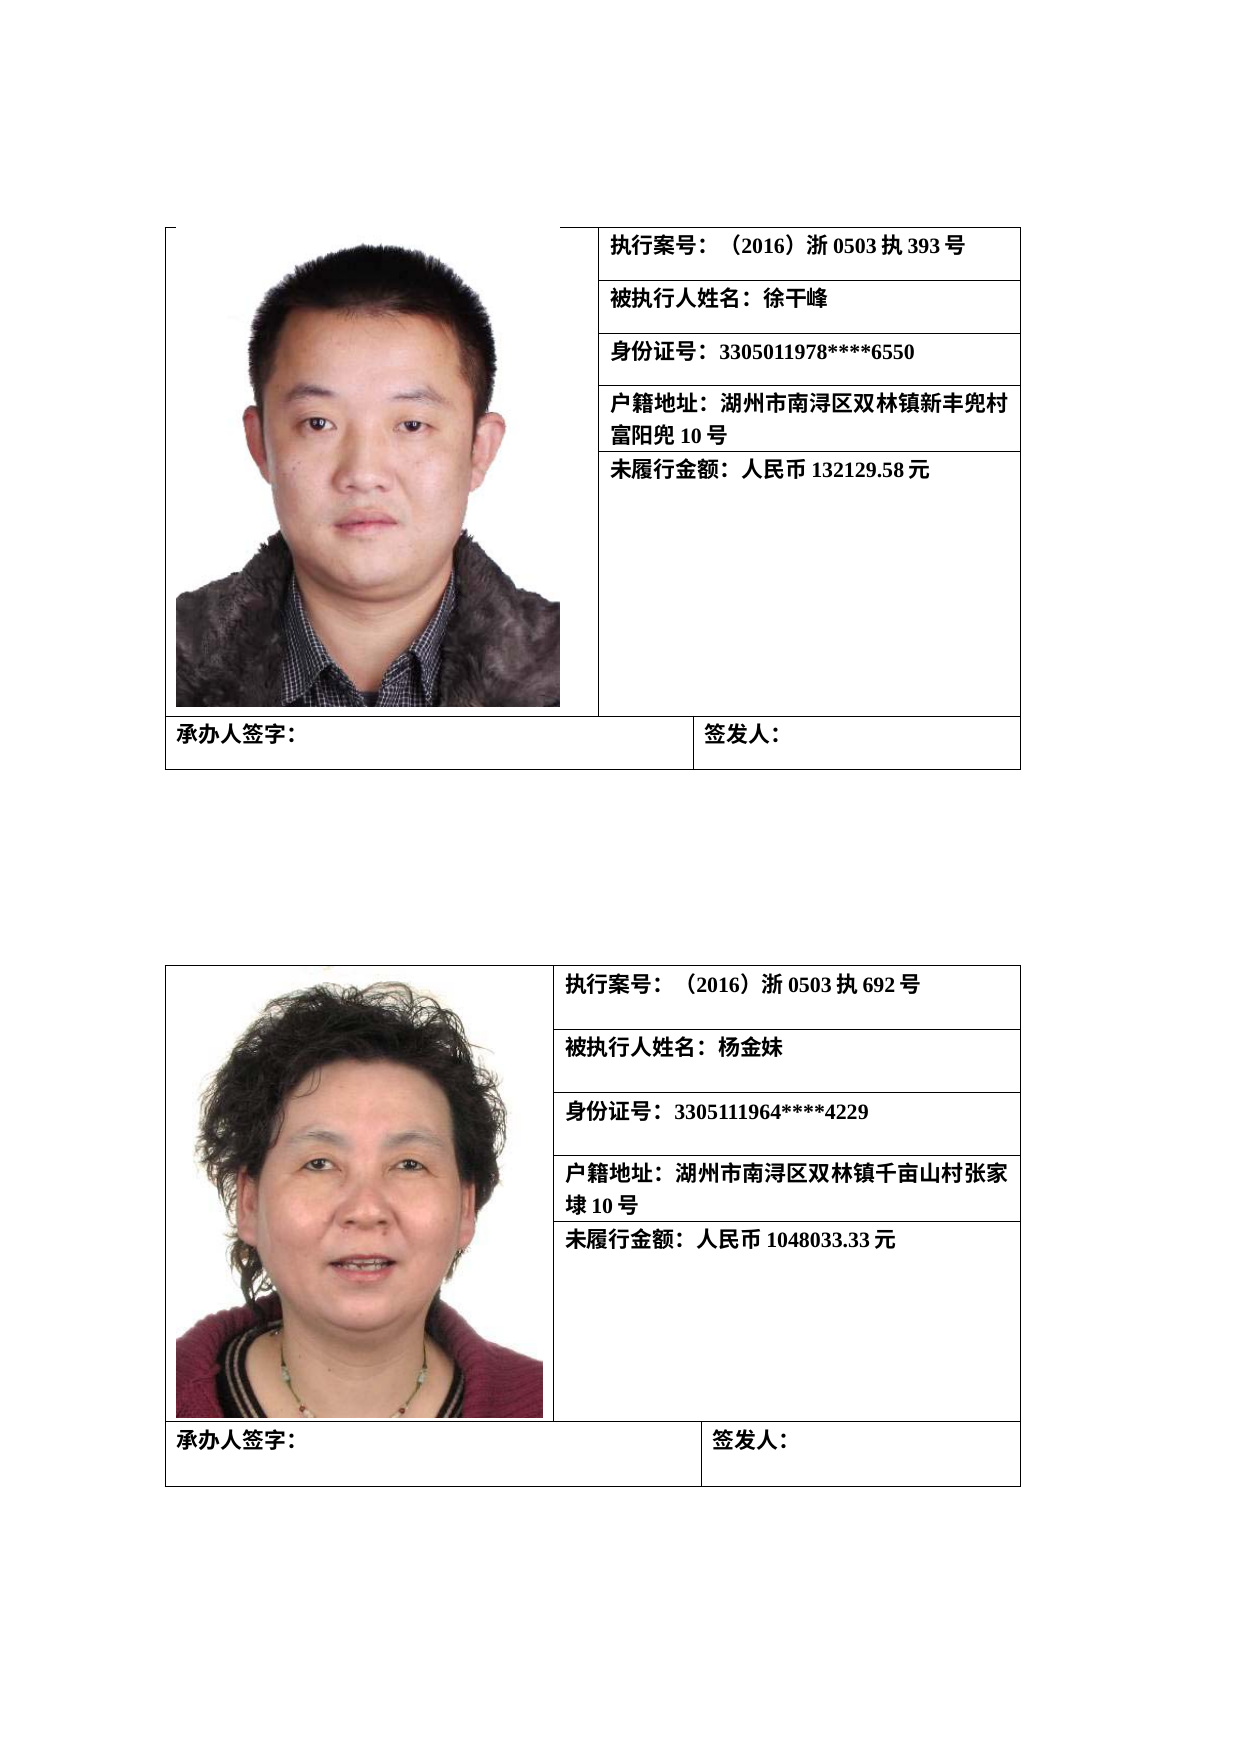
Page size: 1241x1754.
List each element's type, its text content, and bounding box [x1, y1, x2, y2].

table_header 执行案号：（2016）浙0503执692号 [554, 966, 1020, 1029]
table_cell 未履行金额：人民币1048033.33元 [554, 1222, 1020, 1421]
table_cell 签发人： [694, 717, 1020, 769]
table_cell 签发人： [702, 1422, 1020, 1486]
picture [176, 966, 543, 1418]
table_cell 身份证号：3305111964****4229 [554, 1093, 1020, 1154]
table_cell 被执行人姓名：徐干峰 [599, 281, 1020, 333]
table_cell 户籍地址：湖州市南浔区双林镇千亩山村张家埭10号 [554, 1156, 1020, 1221]
table_cell 未履行金额：人民币132129.58元 [599, 452, 1020, 716]
table_cell 身份证号：3305011978****6550 [599, 334, 1020, 384]
table_cell 户籍地址：湖州市南浔区双林镇新丰兜村富阳兜10号 [599, 386, 1020, 451]
table_cell 承办人签字： [166, 717, 693, 769]
table_cell 承办人签字： [166, 1422, 701, 1486]
table_header [166, 228, 598, 716]
picture [176, 227, 560, 707]
table_header 执行案号：（2016）浙0503执393号 [599, 228, 1020, 280]
table_header [166, 966, 553, 1421]
table_cell 被执行人姓名：杨金妹 [554, 1030, 1020, 1092]
